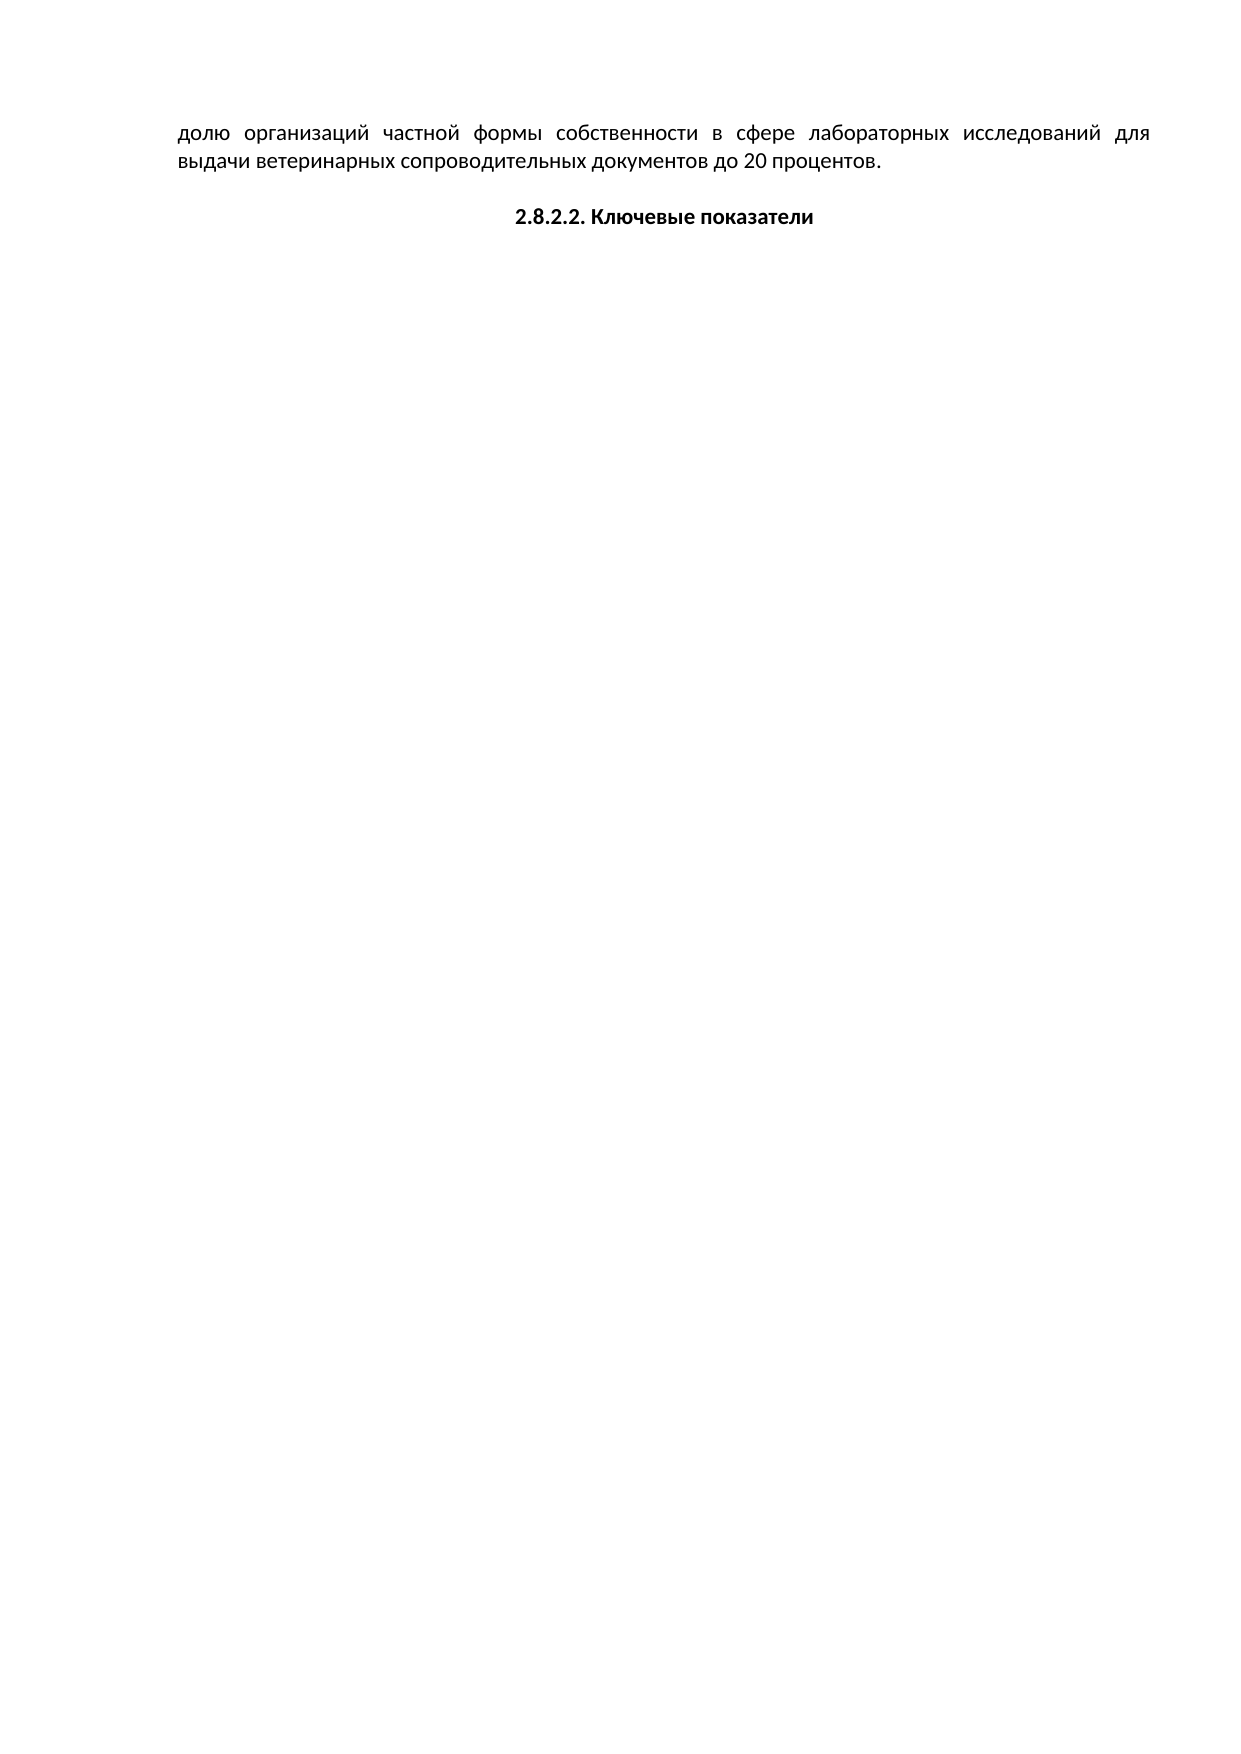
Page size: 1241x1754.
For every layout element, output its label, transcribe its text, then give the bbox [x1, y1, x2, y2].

title 2.8.2.2. Ключевые показатели [177, 202, 1152, 230]
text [177, 118, 1152, 174]
